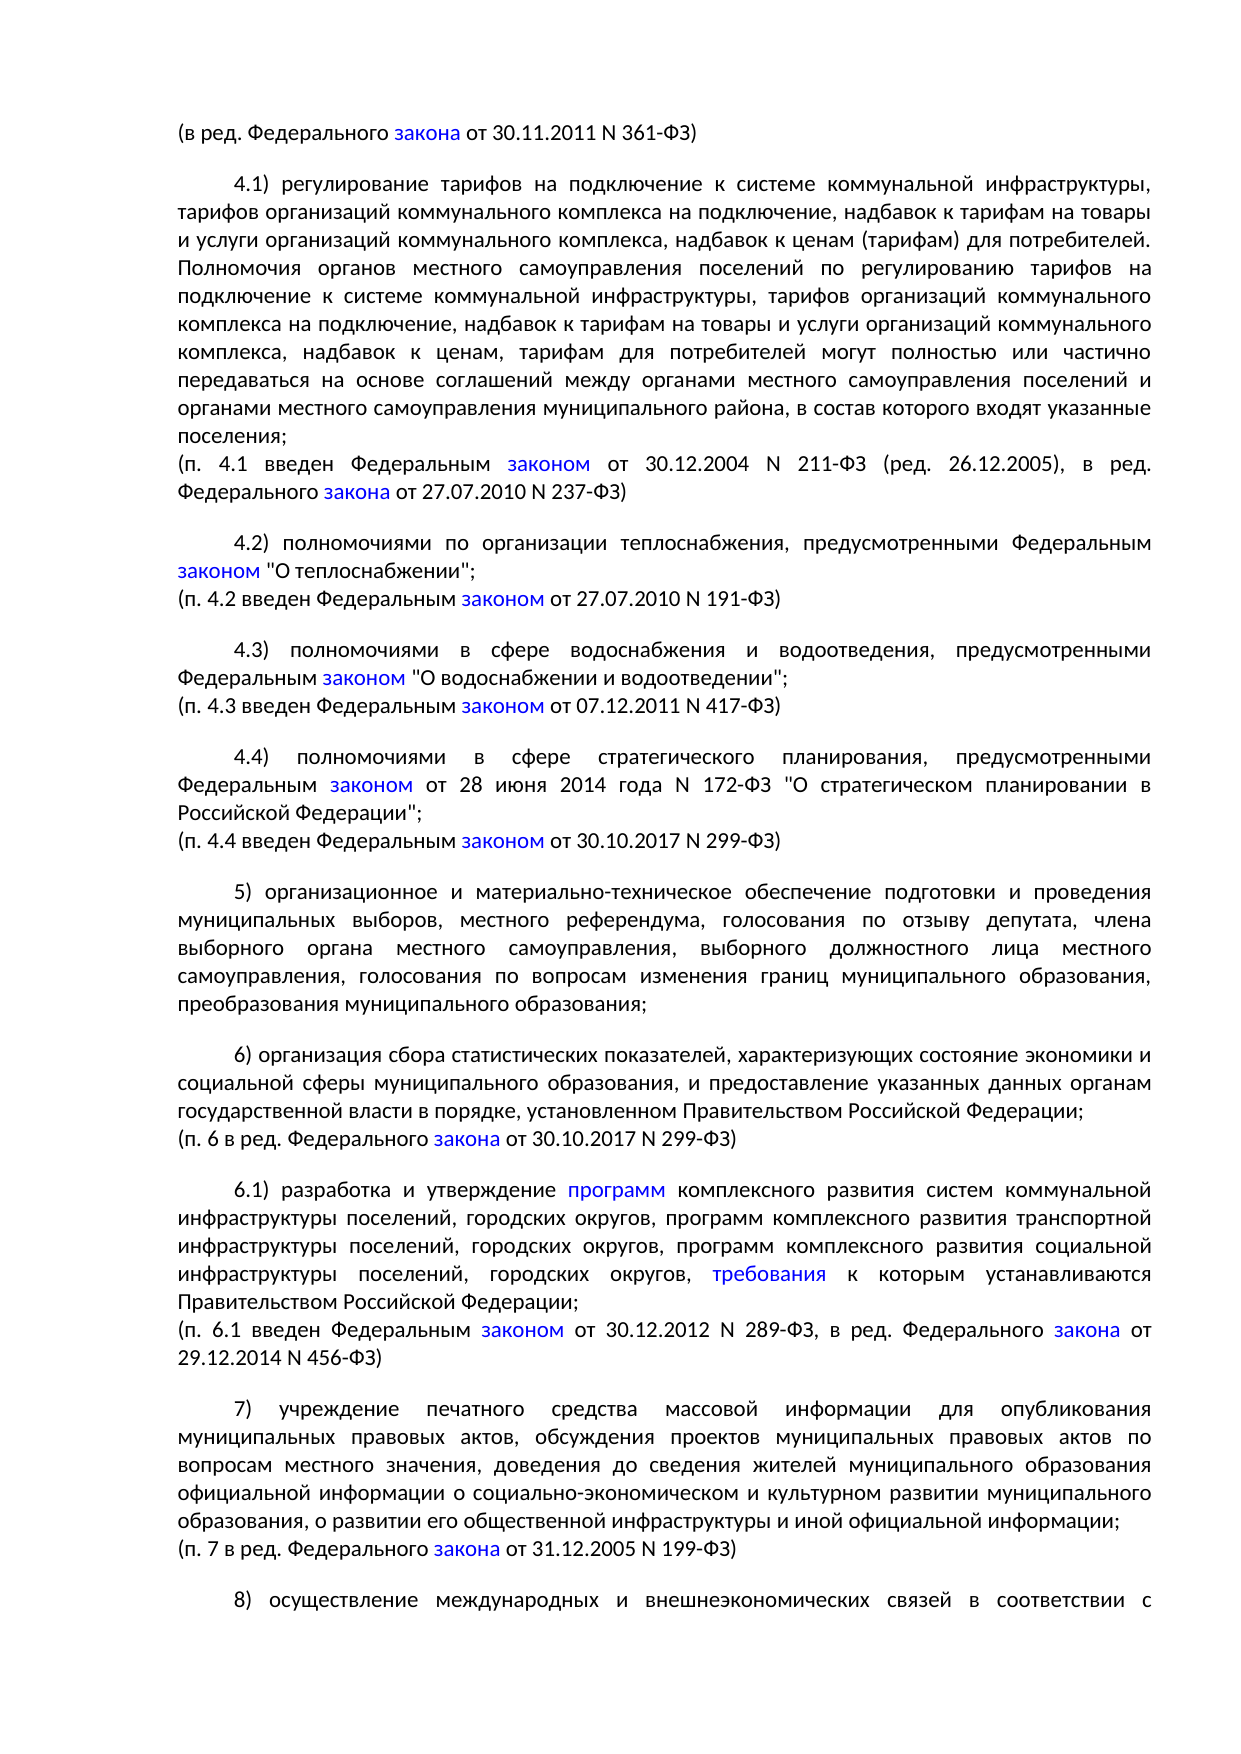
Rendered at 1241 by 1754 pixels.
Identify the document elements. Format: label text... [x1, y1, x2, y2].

text 4.2) полномочиями по организации теплоснабжения, предусмотренными Федеральным законом "О теплоснабжении"; [177, 528, 1152, 584]
text 4.4) полномочиями в сфере стратегического планирования, предусмотренными Федеральным законом от 28 июня 2014 года N 172-ФЗ "О стратегическом планировании в Российской Федерации"; [177, 742, 1152, 826]
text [177, 1585, 1152, 1613]
text (п. 7 в ред. Федерального закона от 31.12.2005 N 199-ФЗ) [177, 1534, 1152, 1562]
text (в ред. Федерального закона от 30.11.2011 N 361-ФЗ) [177, 118, 1152, 146]
text (п. 4.3 введен Федеральным законом от 07.12.2011 N 417-ФЗ) [177, 691, 1152, 719]
text 7) учреждение печатного средства массовой информации для опубликования муниципальных правовых актов, обсуждения проектов муниципальных правовых актов по вопросам местного значения, доведения до сведения жителей муниципального образования официальной информации о социально-экономическом и культурном развитии муниципального образования, о развитии его общественной инфраструктуры и иной официальной информации; [177, 1394, 1152, 1534]
text 4.3) полномочиями в сфере водоснабжения и водоотведения, предусмотренными Федеральным законом "О водоснабжении и водоотведении"; [177, 635, 1152, 691]
text (п. 4.4 введен Федеральным законом от 30.10.2017 N 299-ФЗ) [177, 826, 1152, 854]
text 6.1) разработка и утверждение программ комплексного развития систем коммунальной инфраструктуры поселений, городских округов, программ комплексного развития транспортной инфраструктуры поселений, городских округов, программ комплексного развития социальной инфраструктуры поселений, городских округов, требования к которым устанавливаются Правительством Российской Федерации; [177, 1175, 1152, 1315]
text 6) организация сбора статистических показателей, характеризующих состояние экономики и социальной сферы муниципального образования, и предоставление указанных данных органам государственной власти в порядке, установленном Правительством Российской Федерации; [177, 1040, 1152, 1124]
text (п. 4.1 введен Федеральным законом от 30.12.2004 N 211-ФЗ (ред. 26.12.2005), в ред. Федерального закона от 27.07.2010 N 237-ФЗ) [177, 449, 1152, 505]
text (п. 6.1 введен Федеральным законом от 30.12.2012 N 289-ФЗ, в ред. Федерального закона от 29.12.2014 N 456-ФЗ) [177, 1315, 1152, 1371]
text 5) организационное и материально-техническое обеспечение подготовки и проведения муниципальных выборов, местного референдума, голосования по отзыву депутата, члена выборного органа местного самоуправления, выборного должностного лица местного самоуправления, голосования по вопросам изменения границ муниципального образования, преобразования муниципального образования; [177, 877, 1152, 1017]
text (п. 6 в ред. Федерального закона от 30.10.2017 N 299-ФЗ) [177, 1124, 1152, 1152]
text 4.1) регулирование тарифов на подключение к системе коммунальной инфраструктуры, тарифов организаций коммунального комплекса на подключение, надбавок к тарифам на товары и услуги организаций коммунального комплекса, надбавок к ценам (тарифам) для потребителей. Полномочия органов местного самоуправления поселений по регулированию тарифов на подключение к системе коммунальной инфраструктуры, тарифов организаций коммунального комплекса на подключение, надбавок к тарифам на товары и услуги организаций коммунального комплекса, надбавок к ценам, тарифам для потребителей могут полностью или частично передаваться на основе соглашений между органами местного самоуправления поселений и органами местного самоуправления муниципального района, в состав которого входят указанные поселения; [177, 169, 1152, 449]
text (п. 4.2 введен Федеральным законом от 27.07.2010 N 191-ФЗ) [177, 584, 1152, 612]
